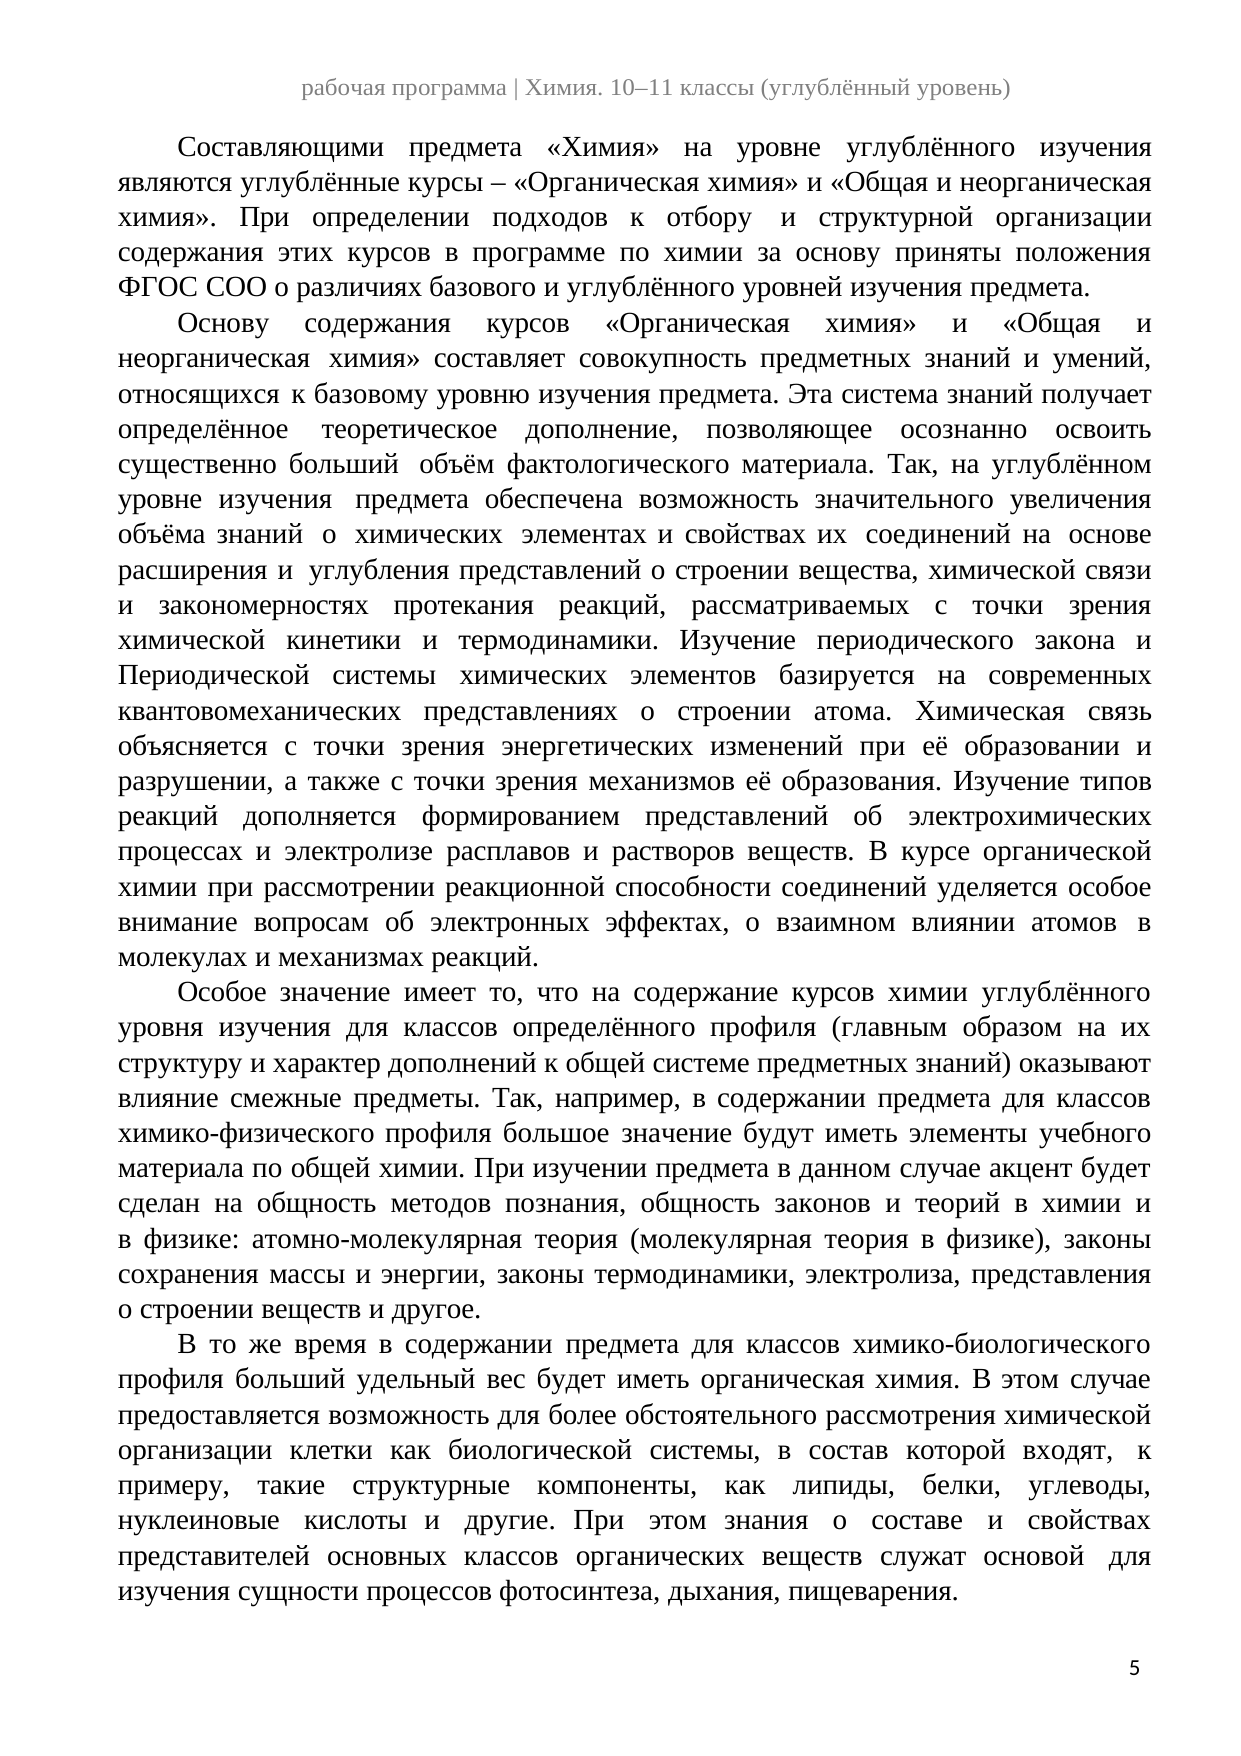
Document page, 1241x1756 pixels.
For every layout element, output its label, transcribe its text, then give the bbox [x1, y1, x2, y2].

text Основу содержания курсов «Органическая химия» и «Общая и неорганическая химия» составляет совокупность предметных знаний и умений, относящихся к базовому уровню изучения предмета. Эта система знаний получает определённое теоретическое дополнение, позволяющее осознанно освоить существенно больший объём фактологического материала. Так, на углублённом уровне изучения предмета обеспечена возможность значительного увеличения объёма знаний о химических элементах и свойствах их соединений на основе расширения и углубления представлений о строении вещества, химической связи и закономерностях протекания реакций, рассматриваемых с точки зрения химической кинетики и термодинамики. Изучение периодического закона и Периодической системы химических элементов базируется на современных квантовомеханических представлениях о строении атома. Химическая связь объясняется с точки зрения энергетических изменений при её образовании и разрушении, а также с точки зрения механизмов её образования. Изучение типов реакций дополняется формированием представлений об электрохимических процессах и электролизе расплавов и растворов веществ. В курсе органической химии при рассмотрении реакционной способности соединений уделяется особое внимание вопросам об электронных эффектах, о взаимном влиянии атомов в молекулах и механизмах реакций. [118, 305, 1152, 973]
text Особое значение имеет то, что на содержание курсов химии углублённого уровня изучения для классов определённого профиля (главным образом на их структуру и характер дополнений к общей системе предметных знаний) оказывают влияние смежные предметы. Так, например, в содержании предмета для классов химико-физического профиля большое значение будут иметь элементы учебного материала по общей химии. При изучении предмета в данном случае акцент будет сделан на общность методов познания, общность законов и теорий в химии и в физике: атомно-молекулярная теория (молекулярная теория в физике), законы сохранения массы и энергии, законы термодинамики, электролиза, представления о строении веществ и другое. [118, 974, 1151, 1325]
text В то же время в содержании предмета для классов химико-биологического профиля больший удельный вес будет иметь органическая химия. В этом случае предоставляется возможность для более обстоятельного рассмотрения химической организации клетки как биологической системы, в состав которой входят, к примеру, такие структурные компоненты, как липиды, белки, углеводы, нуклеиновые кислоты и другие. При этом знания о составе и свойствах представителей основных классов органических веществ служат основой для изучения сущности процессов фотосинтеза, дыхания, пищеварения. [118, 1326, 1151, 1606]
text Составляющими предмета «Химия» на уровне углублённого изучения являются углублённые курсы – «Органическая химия» и «Общая и неорганическая химия». При определении подходов к отбору и структурной организации содержания этих курсов в программе по химии за основу приняты положения ФГОС СОО о различиях базового и углублённого уровней изучения предмета. [118, 129, 1152, 303]
